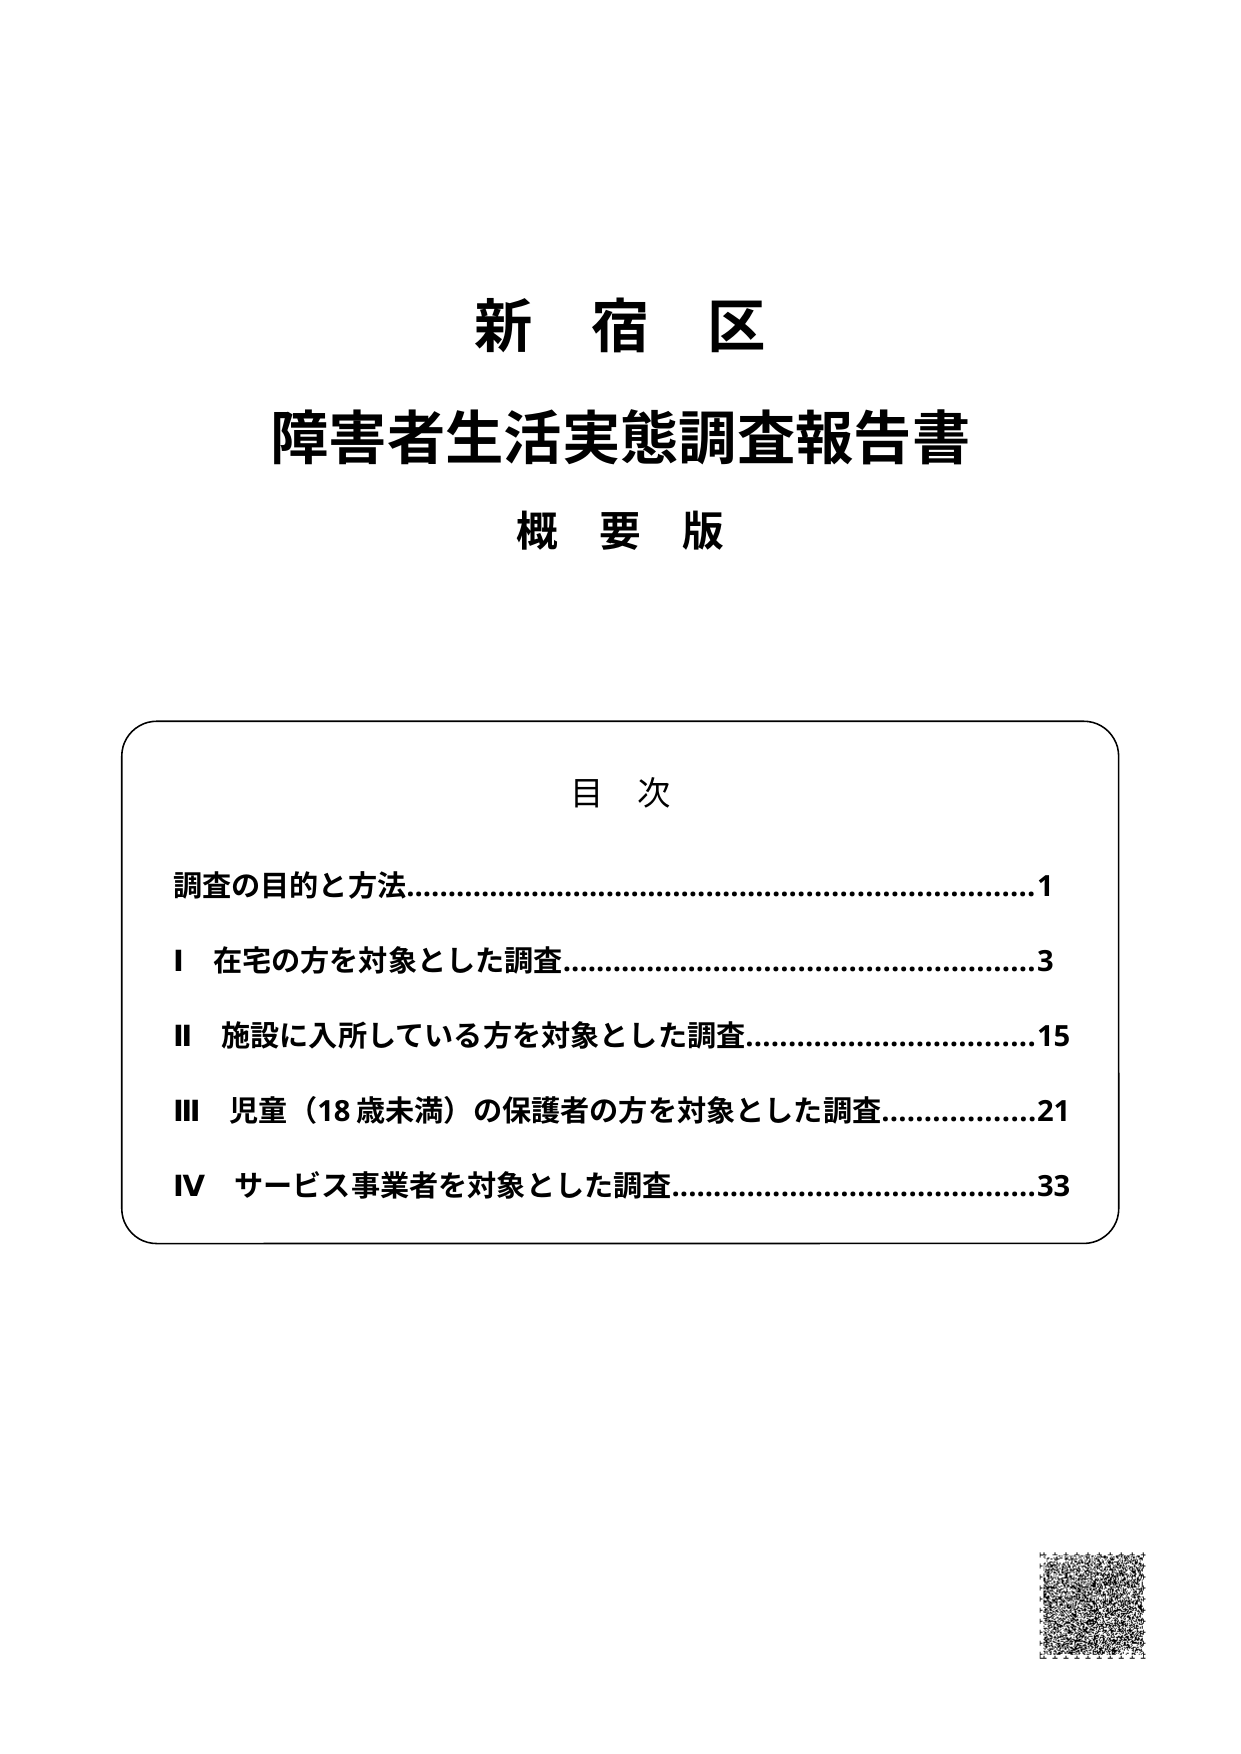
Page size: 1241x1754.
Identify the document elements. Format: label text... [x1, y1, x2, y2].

text Ⅱ 施設に入所している方を対象とした調査 15 [173, 997, 1078, 1072]
text 障害者生活実態調査報告書 [118, 378, 1122, 491]
text Ⅳ サービス事業者を対象とした調査 33 [173, 1147, 1078, 1222]
text Ⅰ 在宅の方を対象とした調査 3 [173, 922, 1078, 997]
text Ⅲ 児童（18歳未満）の保護者の方を対象とした調査 21 [173, 1072, 1078, 1147]
text 調査の目的と方法 1 [173, 847, 1078, 922]
text 概 要 版 [118, 491, 1122, 566]
text 新 宿 区 [118, 266, 1122, 378]
picture [1039, 1552, 1146, 1659]
text 目 次 [123, 753, 1117, 828]
